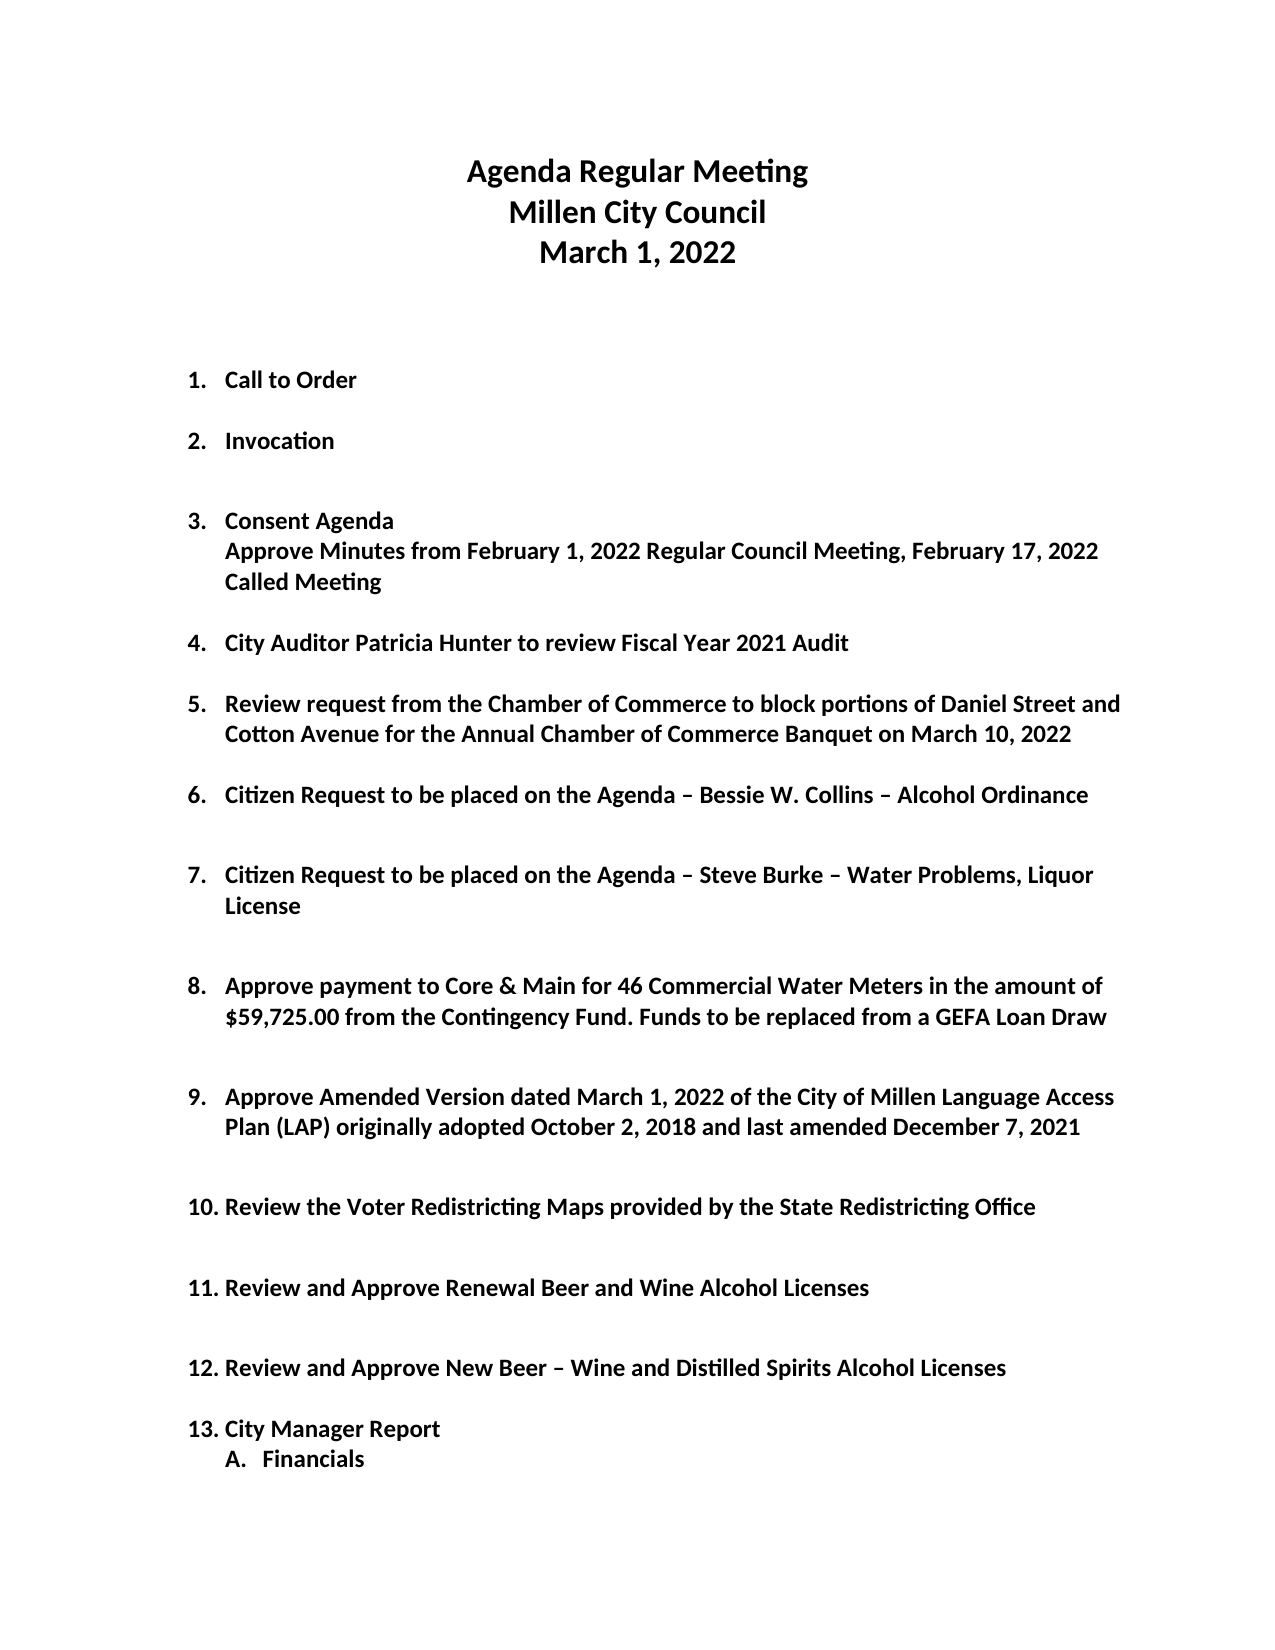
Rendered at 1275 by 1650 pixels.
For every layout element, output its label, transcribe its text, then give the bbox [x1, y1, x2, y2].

list Invocation [187, 425, 1125, 455]
text Approve Minutes from February 1, 2022 Regular Council Meeting, February 17, 2022 Called Meeting [225, 535, 1125, 596]
list City Auditor Patricia Hunter to review Fiscal Year 2021 Audit [187, 627, 1125, 657]
list Citizen Request to be placed on the Agenda – Steve Burke – Water Problems, Liquor License [187, 860, 1125, 921]
text Agenda Regular Meeting [150, 150, 1125, 191]
list Call to Order [187, 364, 1125, 394]
list City Manager Report [187, 1413, 1125, 1443]
list Approve payment to Core & Main for 46 Commercial Water Meters in the amount of $59,725.00 from the Contingency Fund. Funds to be replaced from a GEFA Loan Draw [187, 970, 1125, 1031]
list Financials [225, 1443, 1125, 1474]
list Approve Amended Version dated March 1, 2022 of the City of Millen Language Access Plan (LAP) originally adopted October 2, 2018 and last amended December 7, 2021 [187, 1081, 1125, 1142]
list Review and Approve New Beer – Wine and Distilled Spirits Alcohol Licenses [187, 1352, 1125, 1382]
text March 1, 2022 [150, 231, 1125, 272]
list Review request from the Chamber of Commerce to block portions of Daniel Street and Cotton Avenue for the Annual Chamber of Commerce Banquet on March 10, 2022 [187, 688, 1125, 749]
list Review and Approve Renewal Beer and Wine Alcohol Licenses [187, 1272, 1125, 1302]
list Review the Voter Redistricting Maps provided by the State Redistricting Office [187, 1192, 1125, 1222]
list Citizen Request to be placed on the Agenda – Bessie W. Collins – Alcohol Ordinance [187, 779, 1125, 810]
text Millen City Council [150, 191, 1125, 231]
list Consent Agenda [187, 505, 1125, 535]
